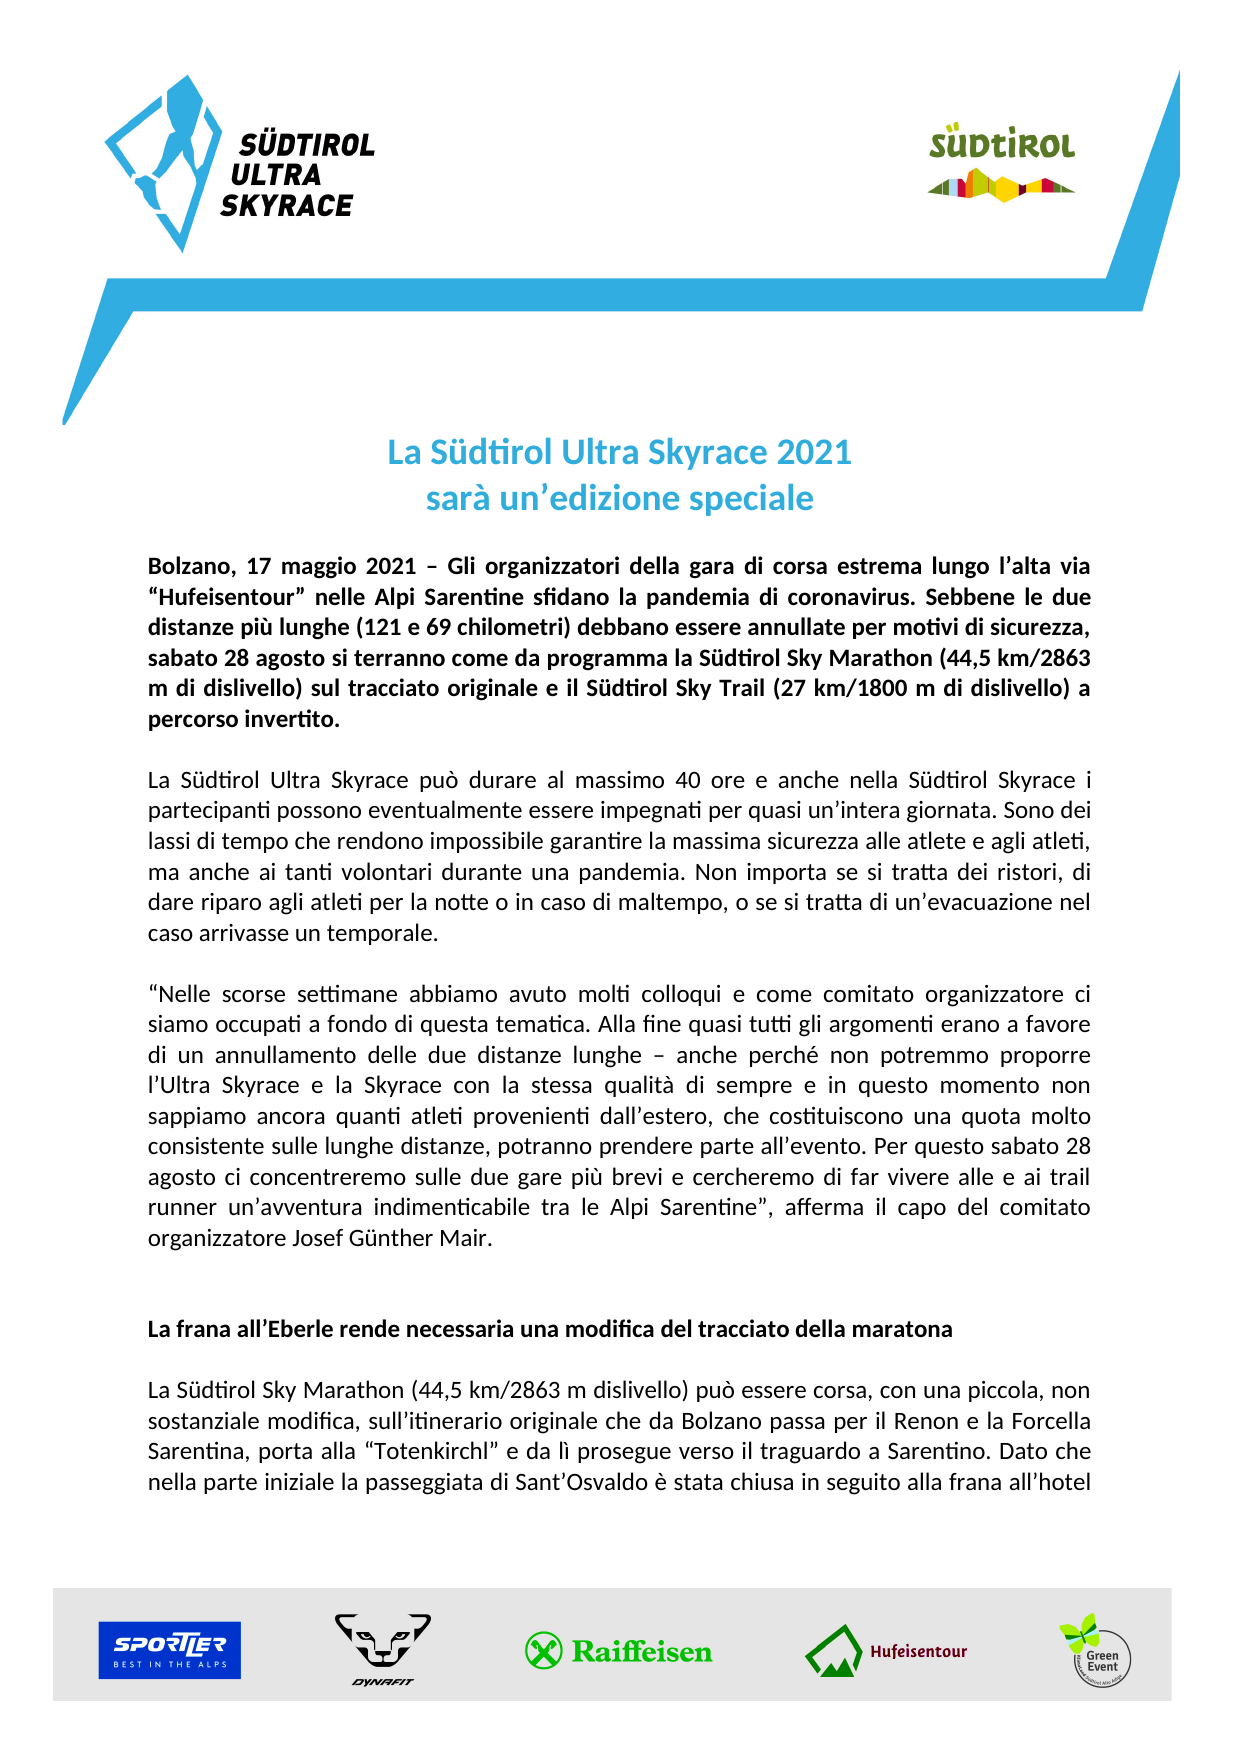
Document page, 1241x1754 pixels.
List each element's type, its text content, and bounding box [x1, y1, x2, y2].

picture [61, 59, 1180, 425]
text La Südtirol Ultra Skyrace 2021 [148, 428, 1093, 474]
text Bolzano, 17 maggio 2021 – Gli organizzatori della gara di corsa estrema lungo l’alta via “Hufeisentour” nelle Alpi Sarentine sfidano la pandemia di coronavirus. Sebbene le due distanze più lunghe (121 e 69 chilometri) debbano essere annullate per motivi di sicurezza, sabato 28 agosto si terranno come da programma la Südtirol Sky Marathon (44,5 km/2863 m di dislivello) sul tracciato originale e il Südtirol Sky Trail (27 km/1800 m di dislivello) a percorso invertito. [148, 550, 1093, 733]
text La Südtirol Ultra Skyrace può durare al massimo 40 ore e anche nella Südtirol Skyrace i partecipanti possono eventualmente essere impegnati per quasi un’intera giornata. Sono dei lassi di tempo che rendono impossibile garantire la massima sicurezza alle atlete e agli atleti, ma anche ai tanti volontari durante una pandemia. Non importa se si tratta dei ristori, di dare riparo agli atleti per la notte o in caso di maltempo, o se si tratta di un’evacuazione nel caso arrivasse un temporale. [148, 764, 1093, 947]
text “Nelle scorse settimane abbiamo avuto molti colloqui e come comitato organizzatore ci siamo occupati a fondo di questa tematica. Alla fine quasi tutti gli argomenti erano a favore di un annullamento delle due distanze lunghe – anche perché non potremmo proporre l’Ultra Skyrace e la Skyrace con la stessa qualità di sempre e in questo momento non sappiamo ancora quanti atleti provenienti dall’estero, che costituiscono una quota molto consistente sulle lunghe distanze, potranno prendere parte all’evento. Per questo sabato 28 agosto ci concentreremo sulle due gare più brevi e cercheremo di far vivere alle e ai trail runner un’avventura indimenticabile tra le Alpi Sarentine”, afferma il capo del comitato organizzatore Josef Günther Mair. [148, 978, 1093, 1252]
text La frana all’Eberle rende necessaria una modifica del tracciato della maratona [148, 1313, 1093, 1344]
text sarà un’edizione speciale [148, 474, 1093, 520]
picture [53, 1588, 1171, 1701]
